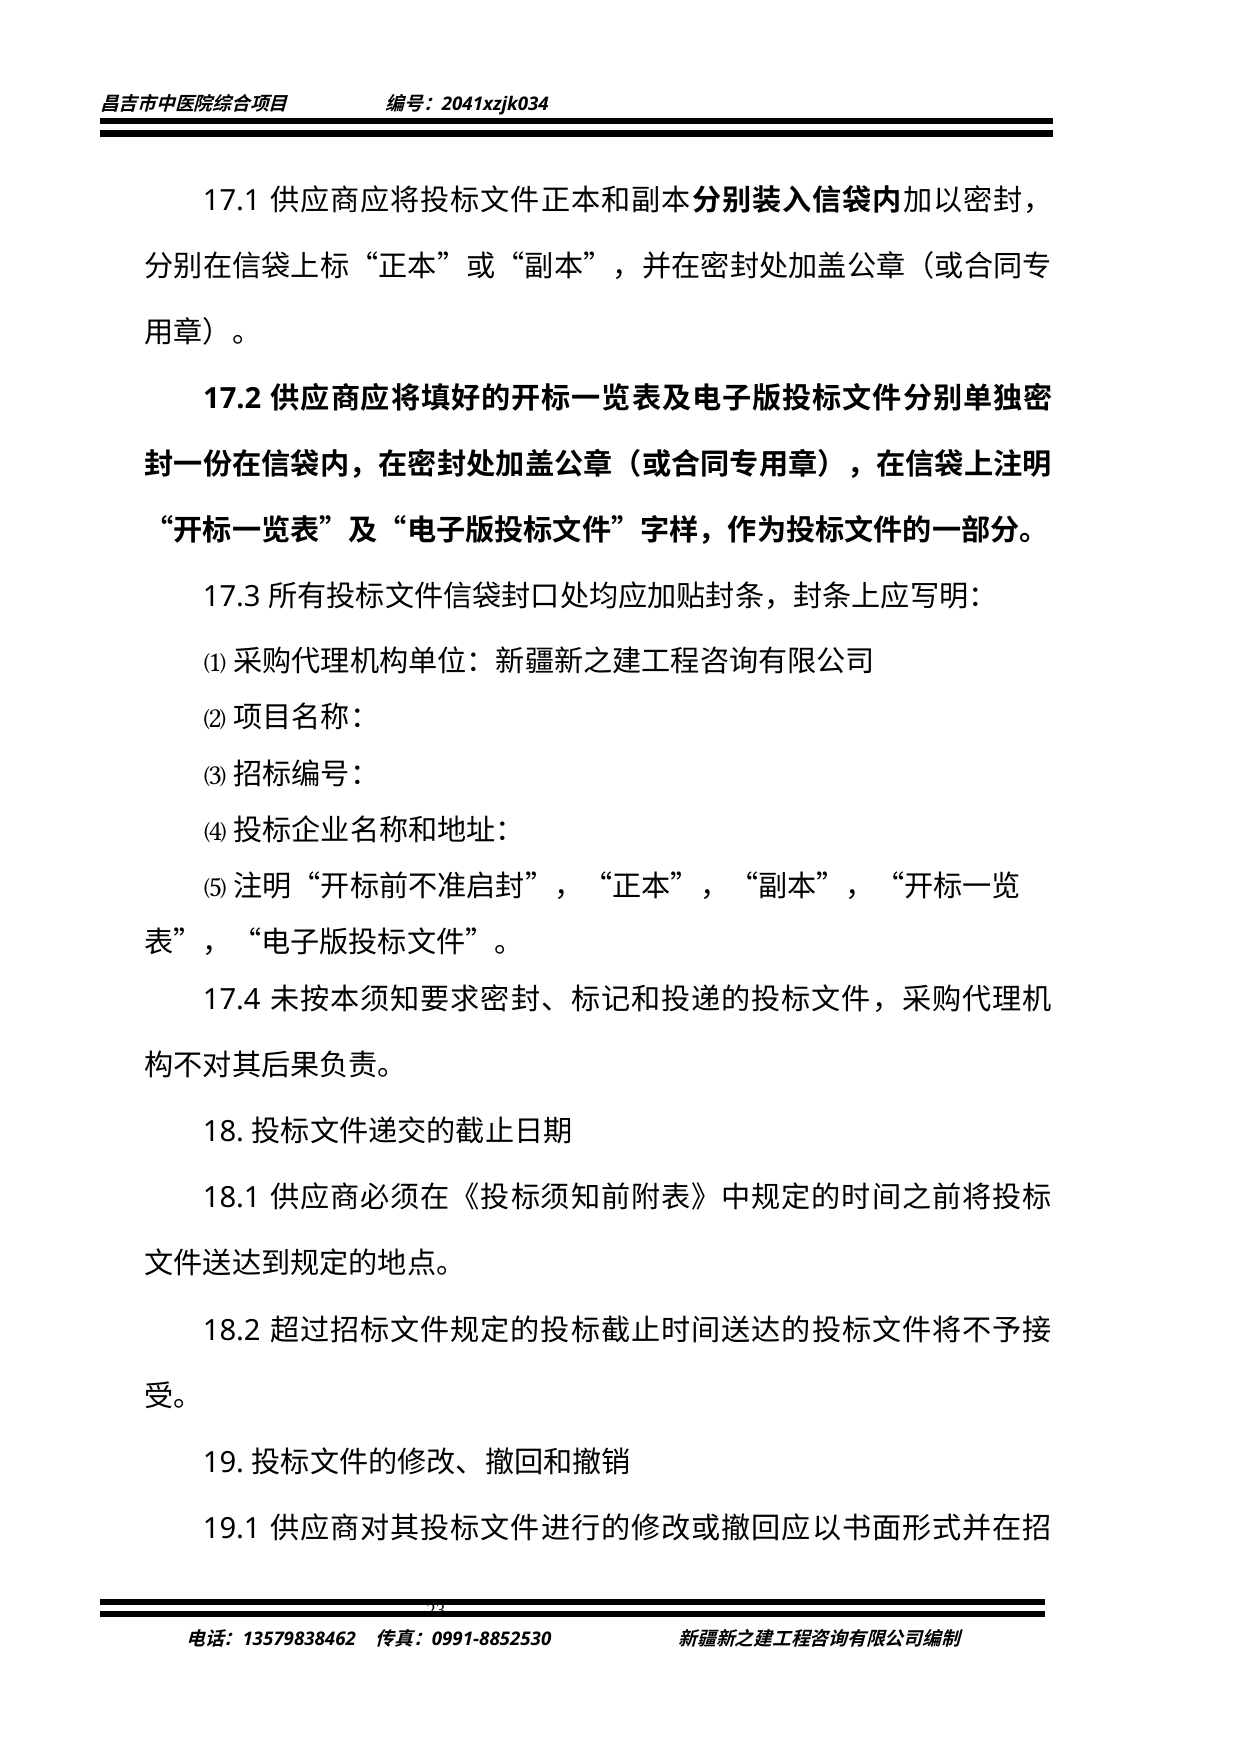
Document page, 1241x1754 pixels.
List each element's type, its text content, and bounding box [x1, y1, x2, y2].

text ⑴采购代理机构单位：新疆新之建工程咨询有限公司 [144, 627, 1053, 683]
text ⑶招标编号： [144, 739, 1053, 795]
text 19. 投标文件的修改、撤回和撤销 [144, 1426, 1053, 1492]
text ⑵项目名称： [144, 683, 1053, 739]
text 18.2 超过招标文件规定的投标截止时间送达的投标文件将不予接受。 [144, 1294, 1053, 1426]
text 17.2 供应商应将填好的开标一览表及电子版投标文件分别单独密封一份在信袋内，在密封处加盖公章（或合同专用章），在信袋上注明“开标一览表”及“电子版投标文件”字样，作为投标文件的一部分。 [144, 362, 1053, 561]
text 17.4 未按本须知要求密封、标记和投递的投标文件，采购代理机构不对其后果负责。 [144, 964, 1053, 1096]
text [144, 1492, 1053, 1558]
text ⑸注明“开标前不准启封”，“正本”，“副本”，“开标一览表”，“电子版投标文件”。 [144, 852, 1053, 964]
text 17.3 所有投标文件信袋封口处均应加贴封条，封条上应写明： [144, 561, 1053, 627]
text ⑷投标企业名称和地址： [144, 795, 1053, 852]
text 18.1 供应商必须在《投标须知前附表》中规定的时间之前将投标文件送达到规定的地点。 [144, 1162, 1053, 1294]
text 18. 投标文件递交的截止日期 [144, 1096, 1053, 1162]
text 17.1 供应商应将投标文件正本和副本分别装入信袋内加以密封，分别在信袋上标“正本”或“副本”，并在密封处加盖公章（或合同专用章）。 [144, 164, 1053, 362]
